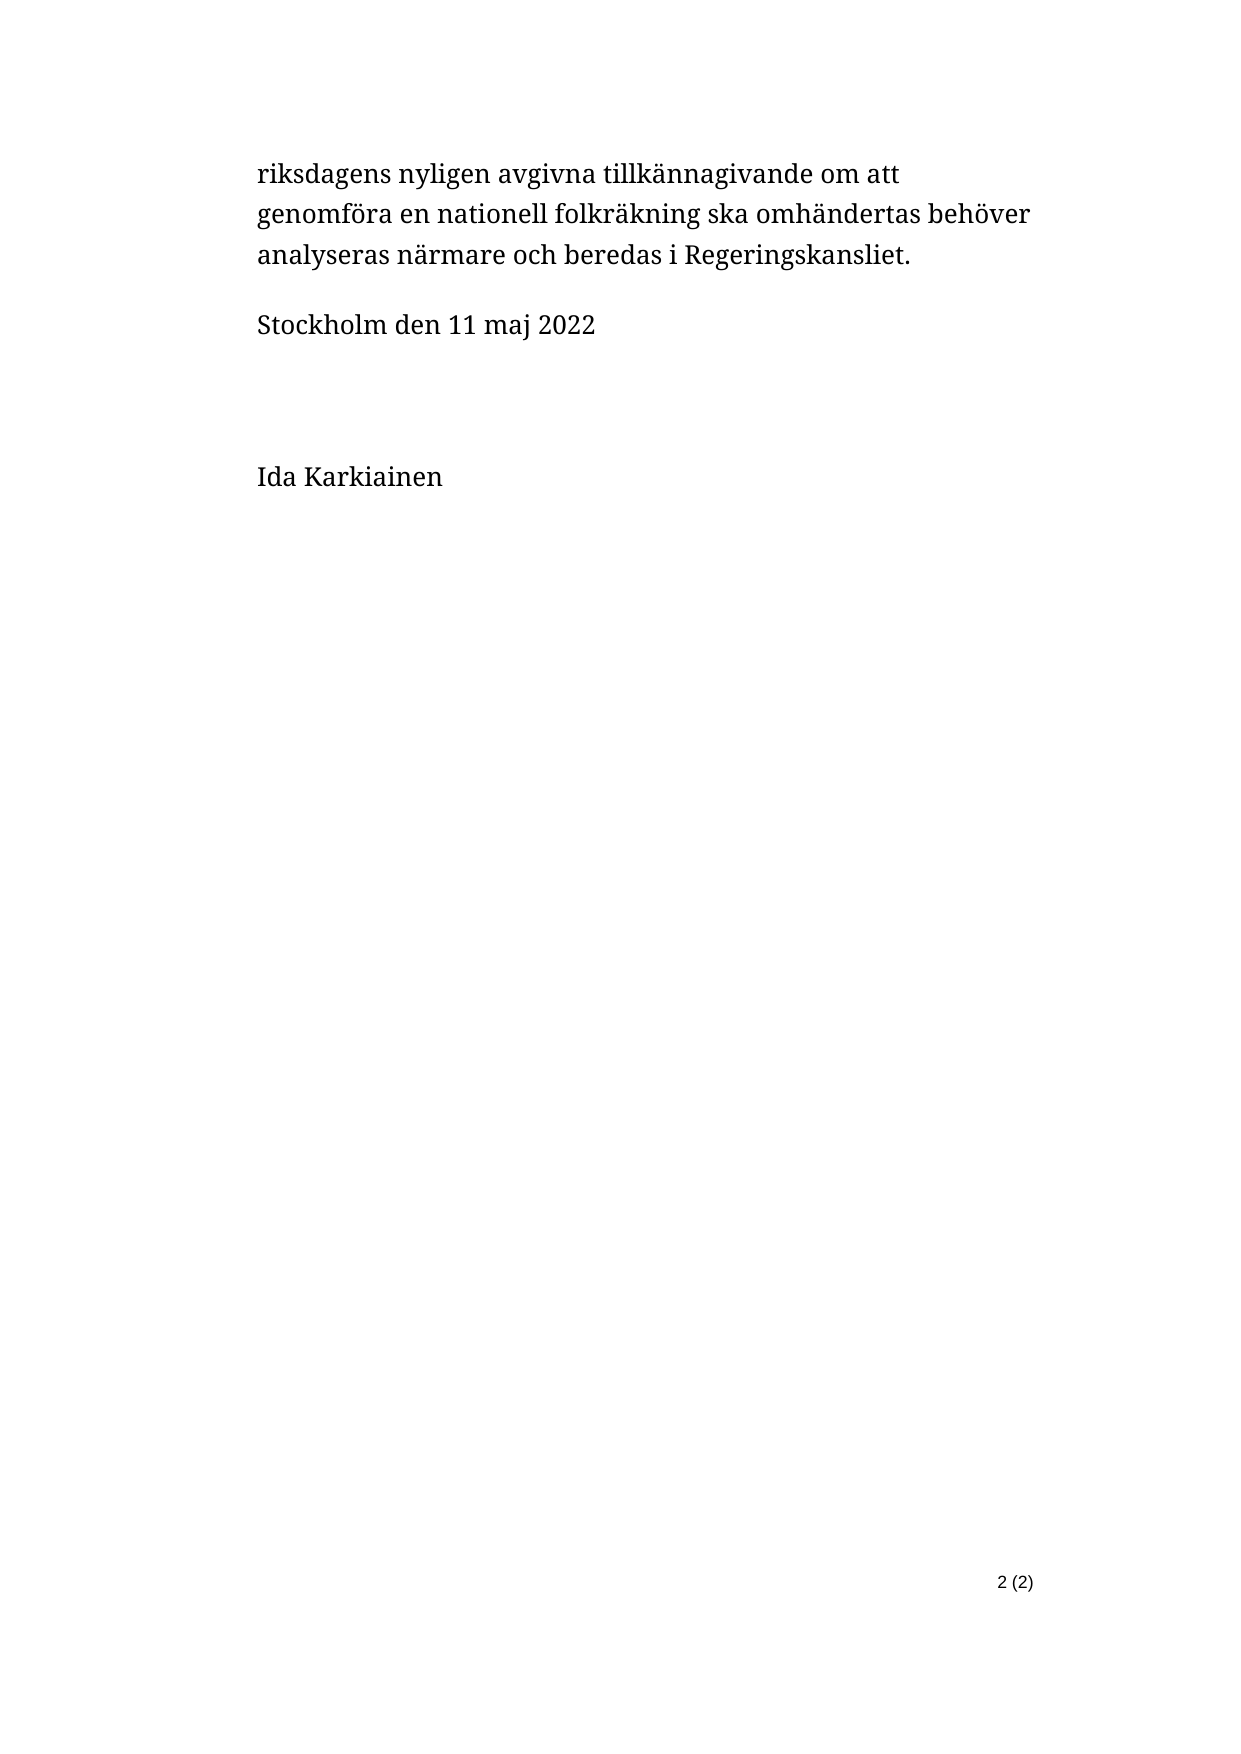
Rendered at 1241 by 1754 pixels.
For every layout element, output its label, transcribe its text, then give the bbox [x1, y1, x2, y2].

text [257, 155, 1033, 272]
text Stockholm den [257, 307, 1033, 342]
text Ida Karkiainen [257, 459, 1033, 494]
